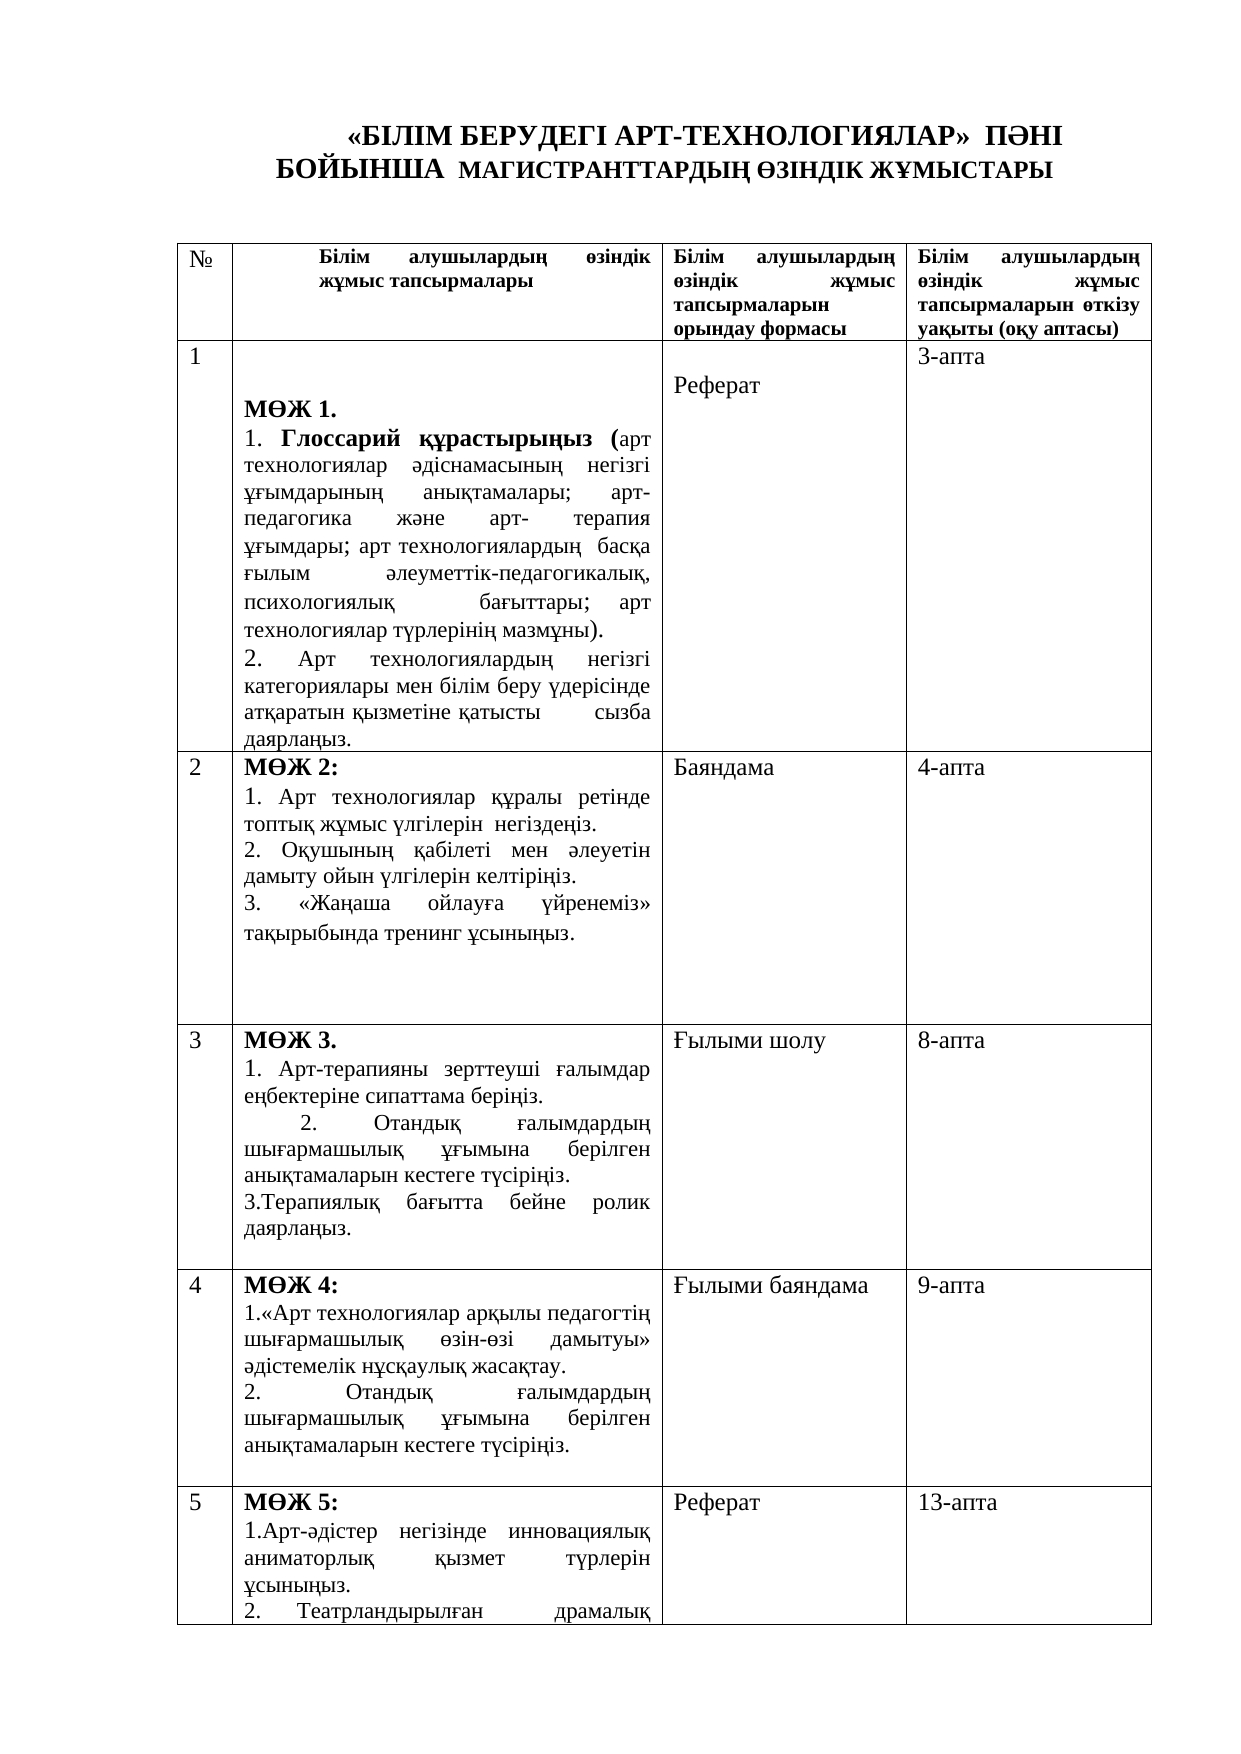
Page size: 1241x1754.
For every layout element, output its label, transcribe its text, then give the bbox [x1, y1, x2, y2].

table_cell 13-апта [907, 1487, 1151, 1623]
table_cell 3-апта [907, 341, 1151, 751]
table_cell МӨЖ 4: 1.«Арт технологиялар арқылы педагогтің шығармашылық өзін-өзі дамытуы» әдістемелік нұсқаулық жасақтау. 2. Отандық ғалымдардың шығармашылық ұғымына берілген анықтамаларын кестеге түсіріңіз. [233, 1270, 662, 1486]
table_cell 5 [178, 1487, 232, 1623]
table_cell МӨЖ 3. 1. Арт-терапияны зерттеуші ғалымдар еңбектеріне сипаттама беріңіз. 2. Отандық ғалымдардың шығармашылық ұғымына берілген анықтамаларын кестеге түсіріңіз. 3.Терапиялық бағытта бейне ролик даярлаңыз. [233, 1025, 662, 1269]
table_cell 3 [178, 1025, 232, 1269]
table_cell Баяндама [663, 752, 906, 1024]
table_cell 1 [178, 341, 232, 751]
table_cell 4-апта [907, 752, 1151, 1024]
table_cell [233, 1487, 662, 1623]
table_header Білім алушылардың өзіндік жұмыс тапсырмалары [233, 244, 662, 340]
table_cell Реферат [663, 1487, 906, 1623]
table_cell 2 [178, 752, 232, 1024]
table_cell 4 [178, 1270, 232, 1486]
text «БІЛІМ БЕРУДЕГІ АРТ-ТЕХНОЛОГИЯЛАР» ПӘНІ БОЙЫНША МАГИСТРАНТТАРДЫҢ ӨЗІНДІК ЖҰМЫСТАРЫ [177, 118, 1152, 185]
table_header Білім алушылардың өзіндік жұмыс тапсырмаларын өткізу уақыты (оқу аптасы) [907, 244, 1151, 340]
table_cell МӨЖ 2: 1. Арт технологиялар құралы ретінде топтық жұмыс үлгілерін негіздеңіз. 2. Оқушының қабілеті мен әлеуетін дамыту ойын үлгілерін келтіріңіз. 3. «Жаңаша ойлауға үйренеміз» тақырыбында тренинг ұсыныңыз. [233, 752, 662, 1024]
table_cell Ғылыми шолу [663, 1025, 906, 1269]
table_cell 8-апта [907, 1025, 1151, 1269]
table_header Білім алушылардың өзіндік жұмыс тапсырмаларын орындау формасы [663, 244, 906, 340]
table_cell МӨЖ 1. 1. Глоссарий құрастырыңыз (арт технологиялар әдіснамасының негізгі ұғымдарының анықтамалары; арт-педагогика және арт- терапия ұғымдары; арт технологиялардың басқа ғылым әлеуметтік-педагогикалық, психологиялық бағыттары; арт технологиялар түрлерінің мазмұны). 2. Арт технологиялардың негізгі категориялары мен білім беру үдерісінде атқаратын қызметіне қатысты сызба даярлаңыз. [233, 341, 662, 751]
table_cell Реферат [663, 341, 906, 751]
table_cell 9-апта [907, 1270, 1151, 1486]
table_cell Ғылыми баяндама [663, 1270, 906, 1486]
table_header № [178, 244, 232, 340]
